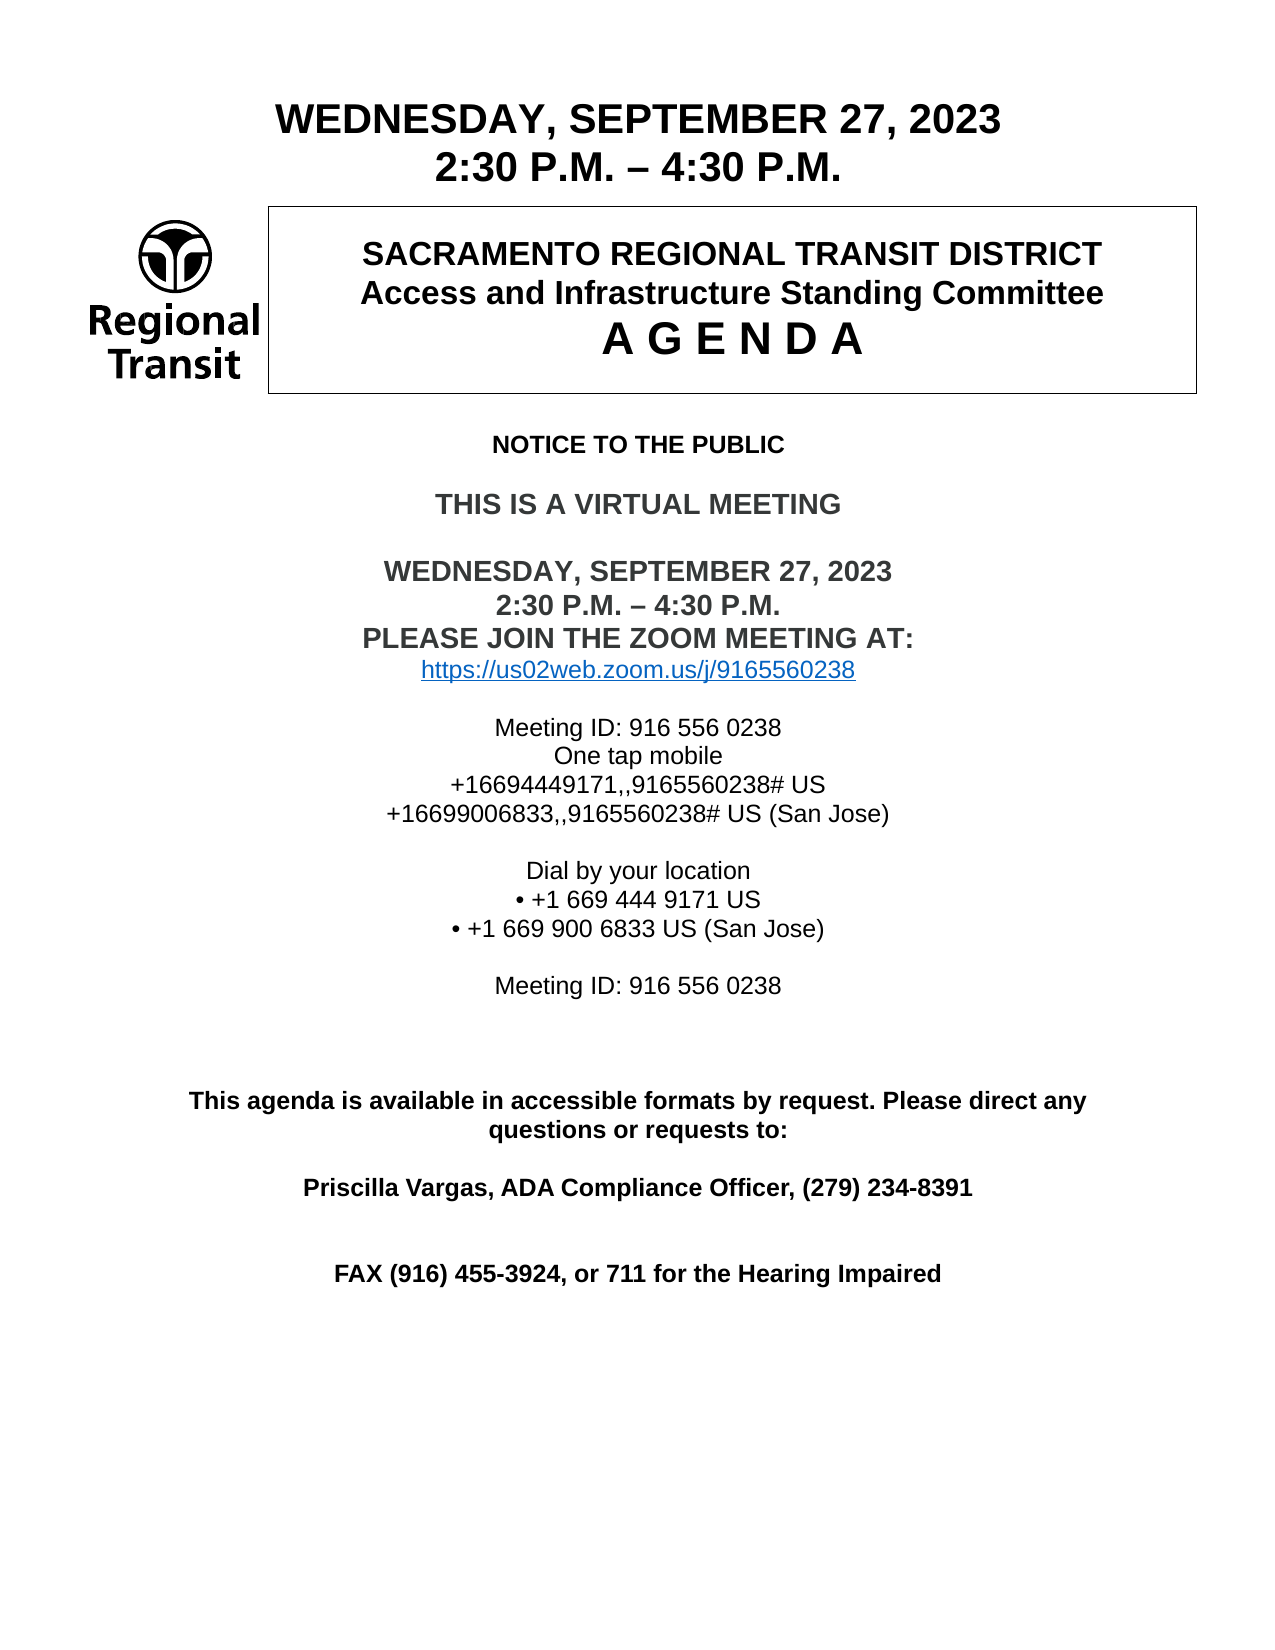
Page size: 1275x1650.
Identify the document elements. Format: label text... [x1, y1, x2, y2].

table_header WEDNESDAY, SEPTEMBER 27, 2023 2:30 P.M. – 4:30 P.M. NOTICE TO THE PUBLIC THIS IS A VIRTUAL MEETING WEDNESDAY, SEPTEMBER 27, 2023 2:30 P.M. – 4:30 P.M. PLEASE JOIN THE ZOOM MEETING AT: https://us02web.zoom.us/j/9165560238 Meeting ID: 916 556 0238 One tap mobile +16694449171,,9165560238# US +16699006833,,9165560238# US (San Jose) Dial by your location • +1 669 444 9171 US • +1 669 900 6833 US (San Jose) Meeting ID: 916 556 0238 This agenda is available in accessible formats by request. Please direct any questions or requests to: Priscilla Vargas, ADA Compliance Officer, (279) 234-8391 FAX (916) 455-3924, or 711 for the Hearing Impaired [151, 95, 1126, 1566]
